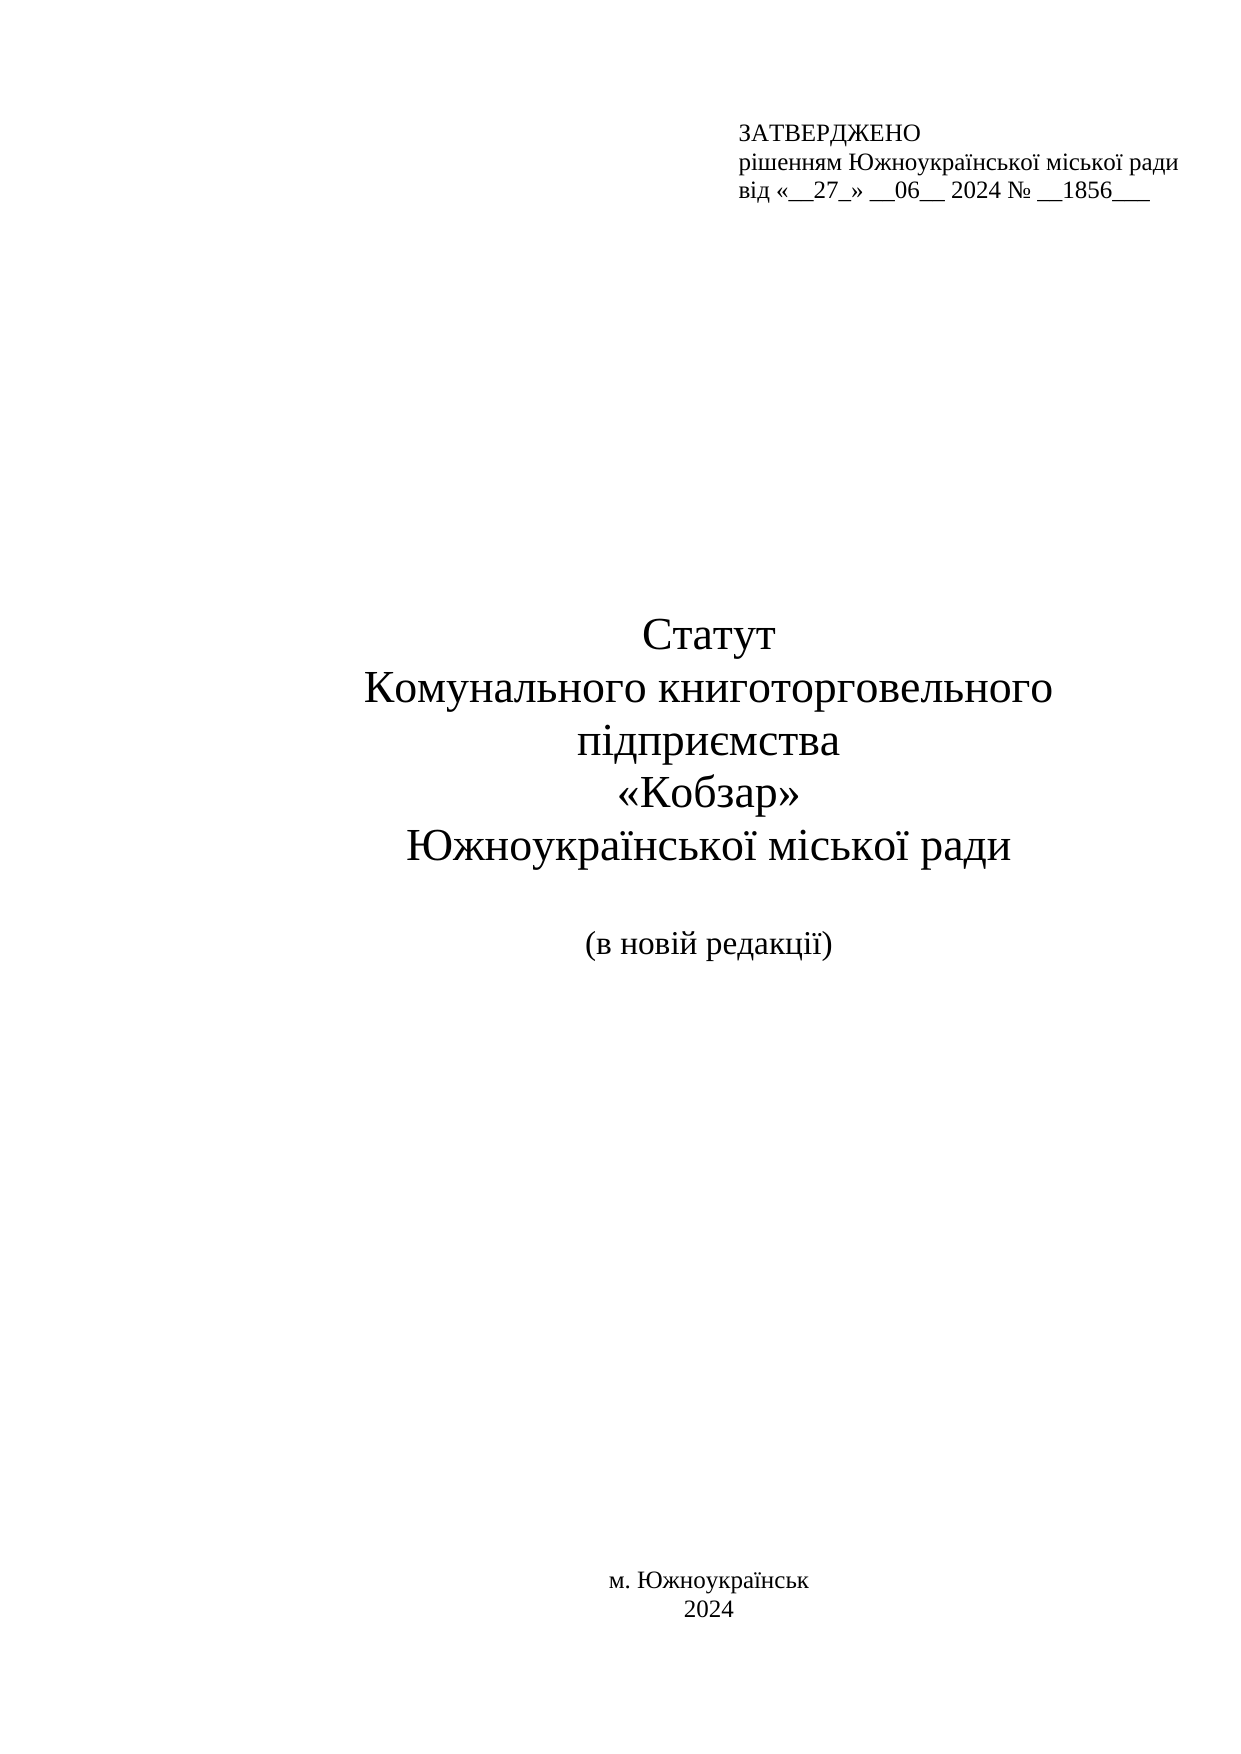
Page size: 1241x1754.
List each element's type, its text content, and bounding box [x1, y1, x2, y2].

text Статут [236, 607, 1181, 659]
text Южноукраїнської міської ради [236, 818, 1181, 870]
text Комунального книготорговельного підприємства [236, 659, 1181, 765]
text рішенням Южноукраїнської міської ради від «__27_» __06__ 2024 № __1856___ [738, 147, 1181, 204]
text м. Южноукраїнськ [236, 1565, 1181, 1594]
text «Кобзар» [236, 765, 1181, 818]
text (в новій редакції) [236, 923, 1181, 961]
text ЗАТВЕРДЖЕНО [738, 118, 1181, 147]
text 2024 [236, 1594, 1181, 1623]
